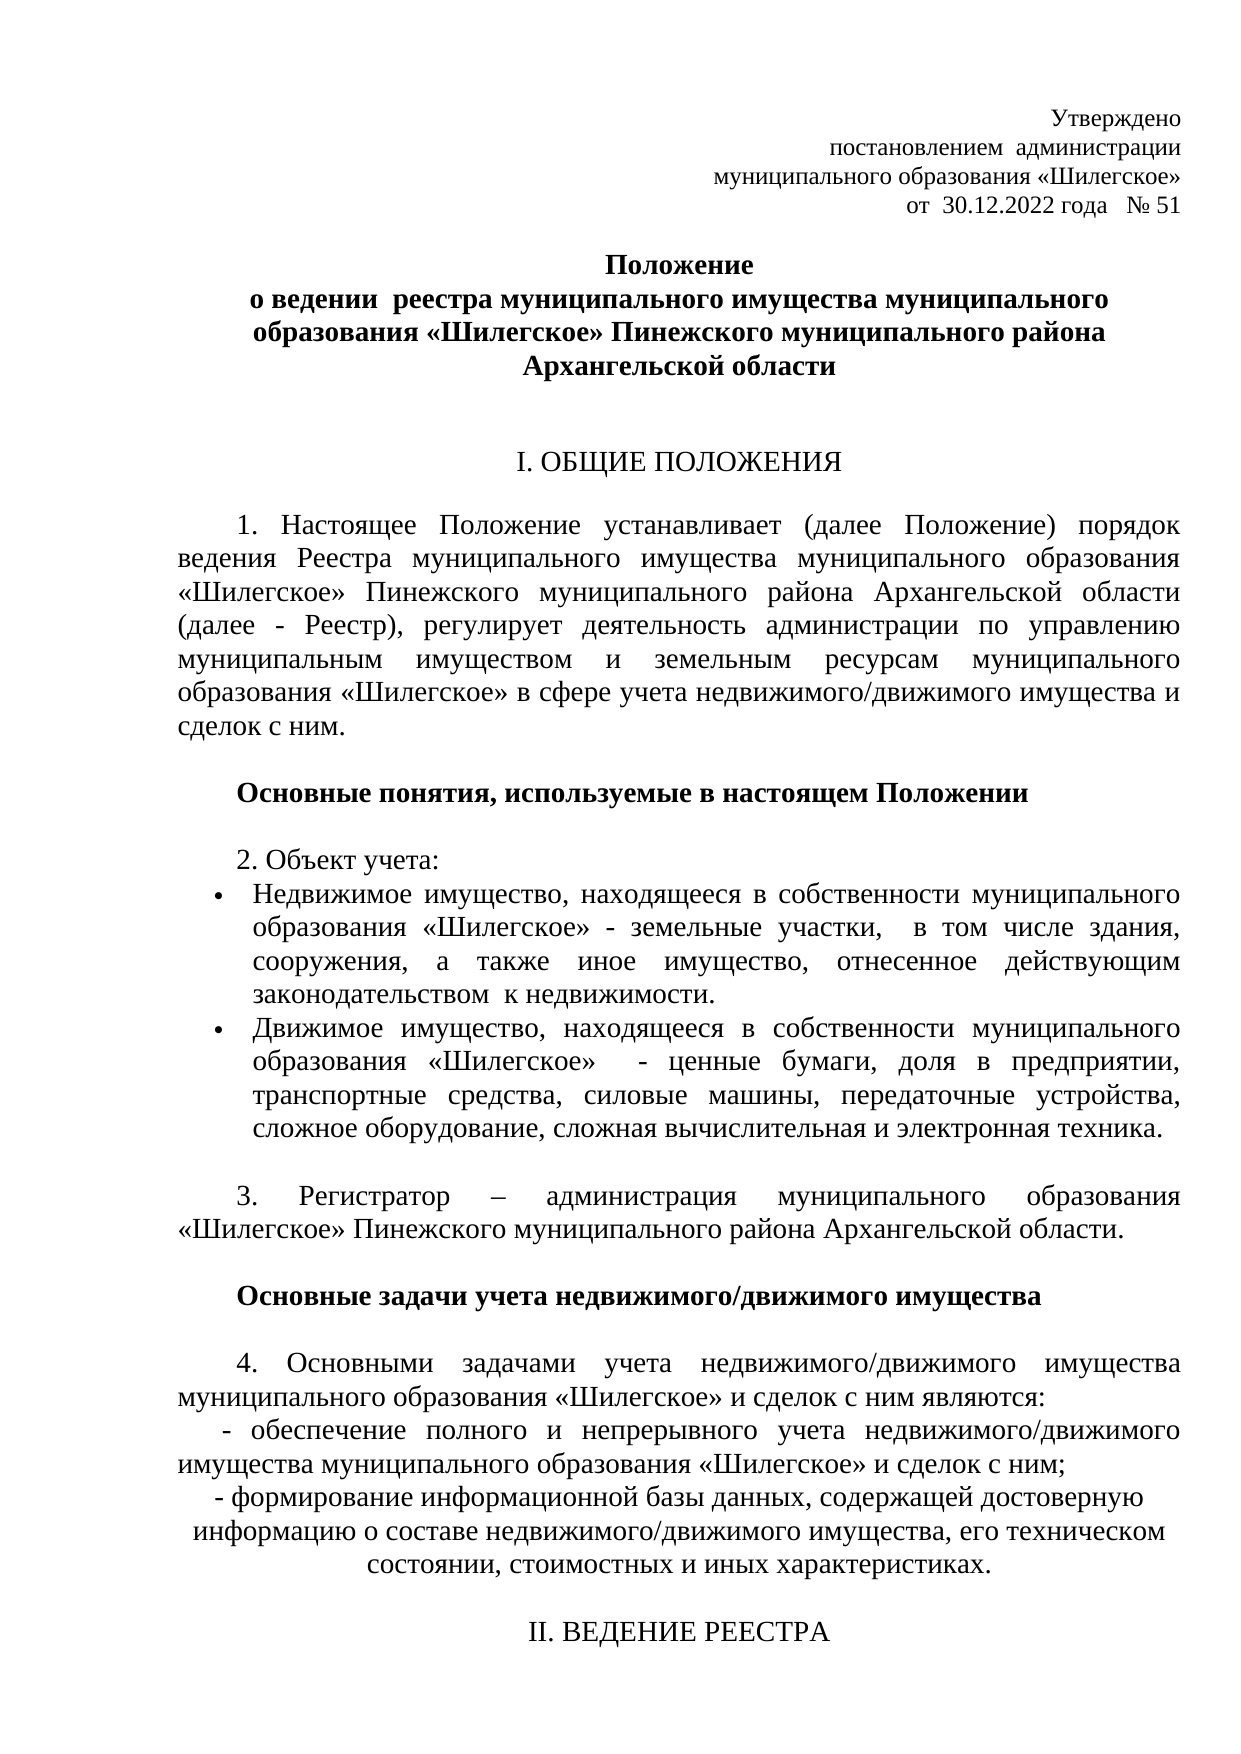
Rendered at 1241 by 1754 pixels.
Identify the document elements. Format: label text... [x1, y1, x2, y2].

text постановлением администрации [702, 132, 1181, 161]
text II. ВЕДЕНИЕ РЕЕСТРА [177, 1614, 1181, 1647]
text Основные задачи учета недвижимого/движимого имущества [177, 1278, 1181, 1312]
text Положение [177, 247, 1181, 281]
text 3. Регистратор – администрация муниципального образования «Шилегское» Пинежского муниципального района Архангельской области. [177, 1178, 1181, 1245]
list Движимое имущество, находящееся в собственности муниципального образования «Шилегское» - ценные бумаги, доля в предприятии, транспортные средства, силовые машины, передаточные устройства, сложное оборудование, сложная вычислительная и электронная техника. [215, 1010, 1181, 1144]
text Утверждено [833, 103, 1181, 132]
text от 30.12.2022 года № 51 [665, 190, 1181, 218]
text о ведении реестра муниципального имущества муниципального образования «Шилегское» Пинежского муниципального района Архангельской области [177, 281, 1181, 381]
text 4. Основными задачами учета недвижимого/движимого имущества муниципального образования «Шилегское» и сделок с ним являются: [177, 1345, 1181, 1412]
text 1. Настоящее Положение устанавливает (далее Положение) порядок ведения Реестра муниципального имущества муниципального образования «Шилегское» Пинежского муниципального района Архангельской области (далее - Реестр), регулирует деятельность администрации по управлению муниципальным имуществом и земельным ресурсам муниципального образования «Шилегское» в сфере учета недвижимого/движимого имущества и сделок с ним. [177, 507, 1181, 742]
text муниципального образования «Шилегское» [665, 161, 1181, 190]
text - формирование информационной базы данных, содержащей достоверную информацию о составе недвижимого/движимого имущества, его техническом состоянии, стоимостных и иных характеристиках. [177, 1479, 1181, 1580]
list Недвижимое имущество, находящееся в собственности муниципального образования «Шилегское» - земельные участки, в том числе здания, сооружения, а также иное имущество, отнесенное действующим законодательством к недвижимости. [215, 876, 1181, 1010]
text I. ОБЩИЕ ПОЛОЖЕНИЯ [177, 444, 1181, 478]
text - обеспечение полного и непрерывного учета недвижимого/движимого имущества муниципального образования «Шилегское» и сделок с ним; [177, 1412, 1181, 1479]
text Основные понятия, используемые в настоящем Положении [177, 775, 1181, 809]
text 2. Объект учета: [177, 842, 1181, 876]
